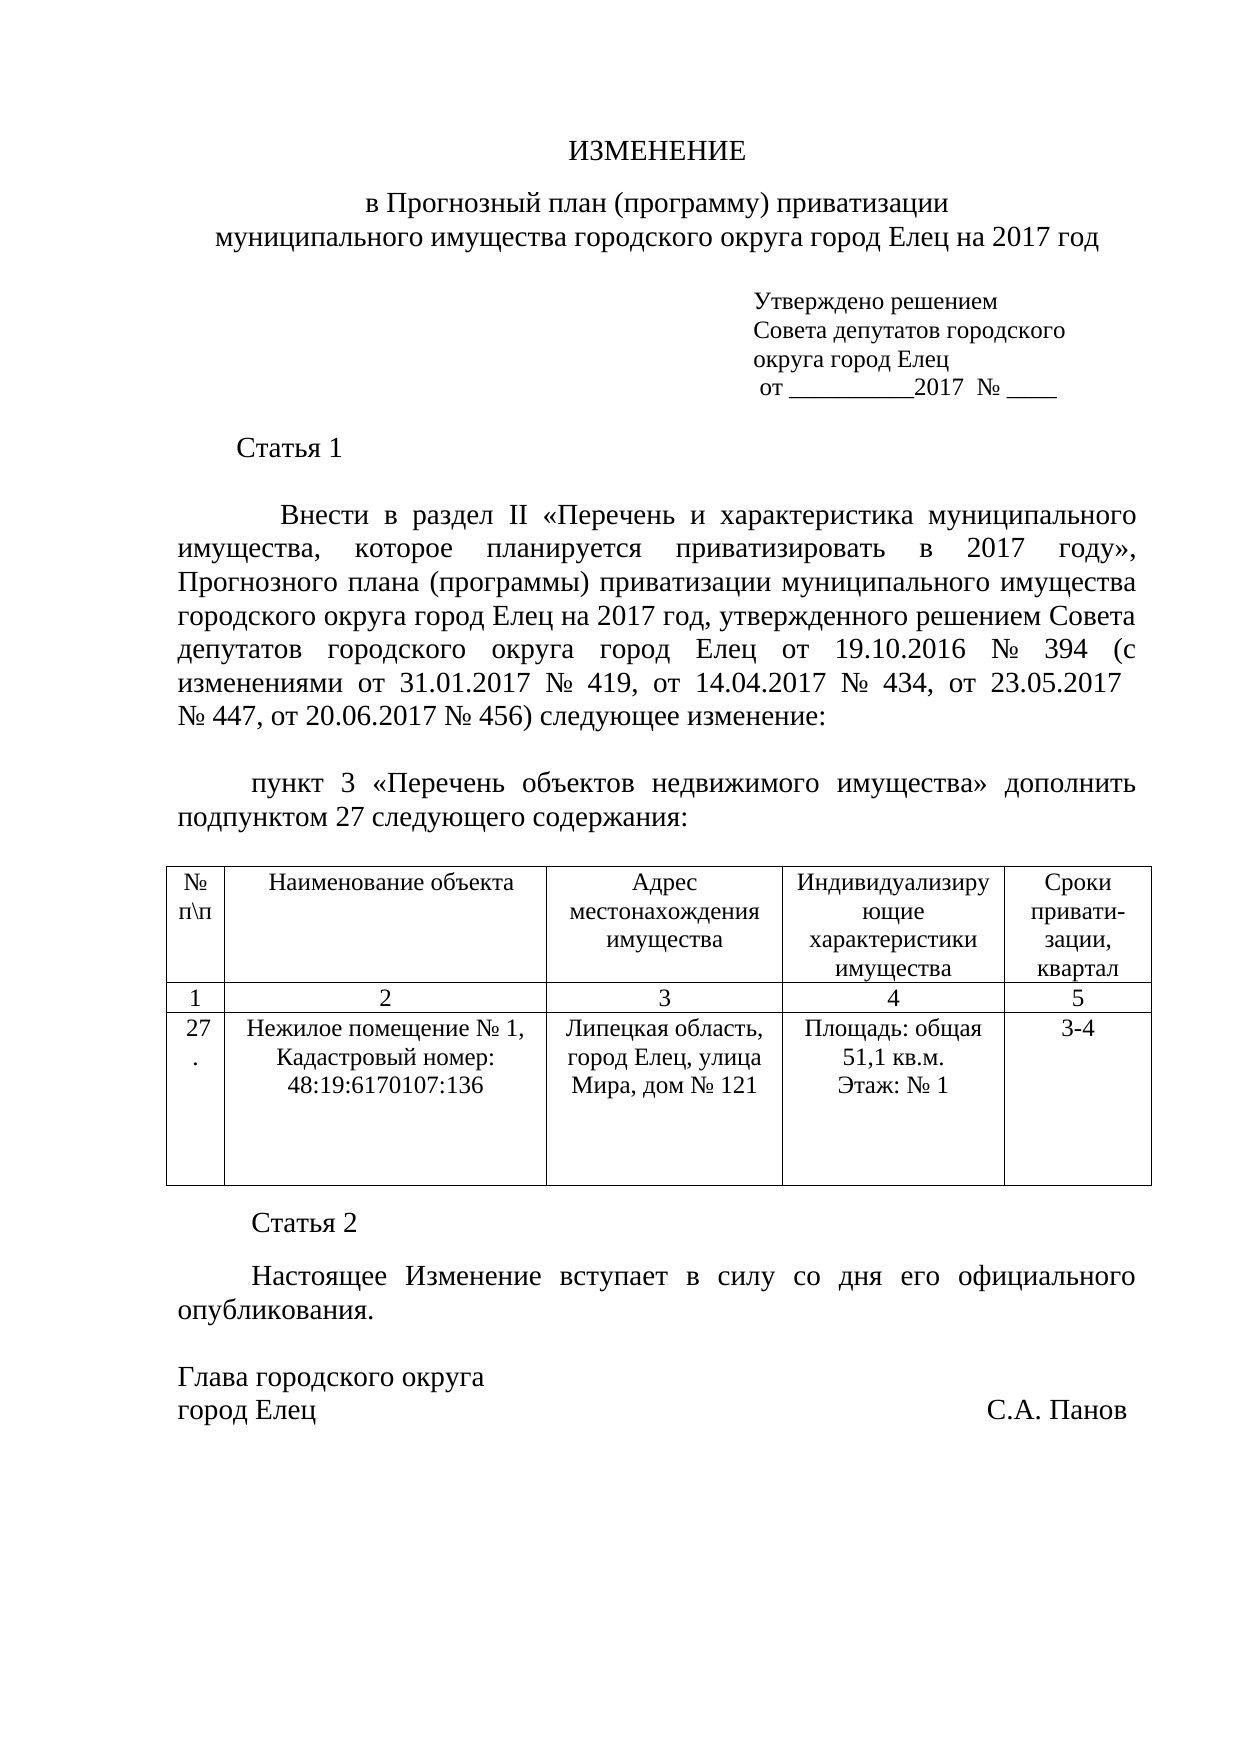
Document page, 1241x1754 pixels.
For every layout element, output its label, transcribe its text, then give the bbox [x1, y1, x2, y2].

text Внести в раздел II «Перечень и характеристика муниципального имущества, которое планируется приватизировать в 2017 году», Прогнозного плана (программы) приватизации муниципального имущества городского округа город Елец на 2017 год, утвержденного решением Совета депутатов городского округа город Елец от 19.10.2016 № 394 (с изменениями от 31.01.2017 № 419, от 14.04.2017 № 434, от 23.05.2017 № 447, от 20.06.2017 № 456) следующее изменение: [177, 497, 1137, 732]
table_header Сроки привати-зации, квартал [1005, 867, 1151, 982]
text Глава городского округа [177, 1359, 1137, 1392]
text Утверждено решением [753, 286, 1137, 315]
table_cell 27. [167, 1013, 224, 1185]
table_header Индивидуализирующие характеристики имущества [783, 867, 1004, 982]
table_header Наименование объекта [225, 867, 546, 982]
table_header № п\п [167, 867, 224, 982]
text ИЗМЕНЕНИЕ [177, 133, 1137, 166]
text пункт 3 «Перечень объектов недвижимого имущества» дополнить подпунктом 27 следующего содержания: [177, 765, 1137, 832]
text город Елец С.А. Панов [177, 1392, 1137, 1426]
table_cell Нежилое помещение № 1, Кадастровый номер: 48:19:6170107:136 [225, 1013, 546, 1185]
text от __________2017 № ____ [753, 372, 1137, 401]
table_header Адрес местонахождения имущества [547, 867, 782, 982]
table_cell 3 [547, 983, 782, 1012]
table_cell Липецкая область, город Елец, улица Мира, дом № 121 [547, 1013, 782, 1185]
text Статья 2 [177, 1206, 1137, 1239]
text Совета депутатов городского округа город Елец [753, 315, 1137, 372]
text Статья 1 [177, 430, 1137, 463]
table_cell Площадь: общая 51,1 кв.м. Этаж: № 1 [783, 1013, 1004, 1185]
text Настоящее Изменение вступает в силу со дня его официального опубликования. [177, 1258, 1137, 1325]
table_cell 2 [225, 983, 546, 1012]
table_cell 4 [783, 983, 1004, 1012]
table_cell 3-4 [1005, 1013, 1151, 1185]
text муниципального имущества городского округа город Елец на 2017 год [177, 219, 1137, 253]
text в Прогнозный план (программу) приватизации [177, 186, 1137, 219]
table_cell 1 [167, 983, 224, 1012]
table_cell 5 [1005, 983, 1151, 1012]
